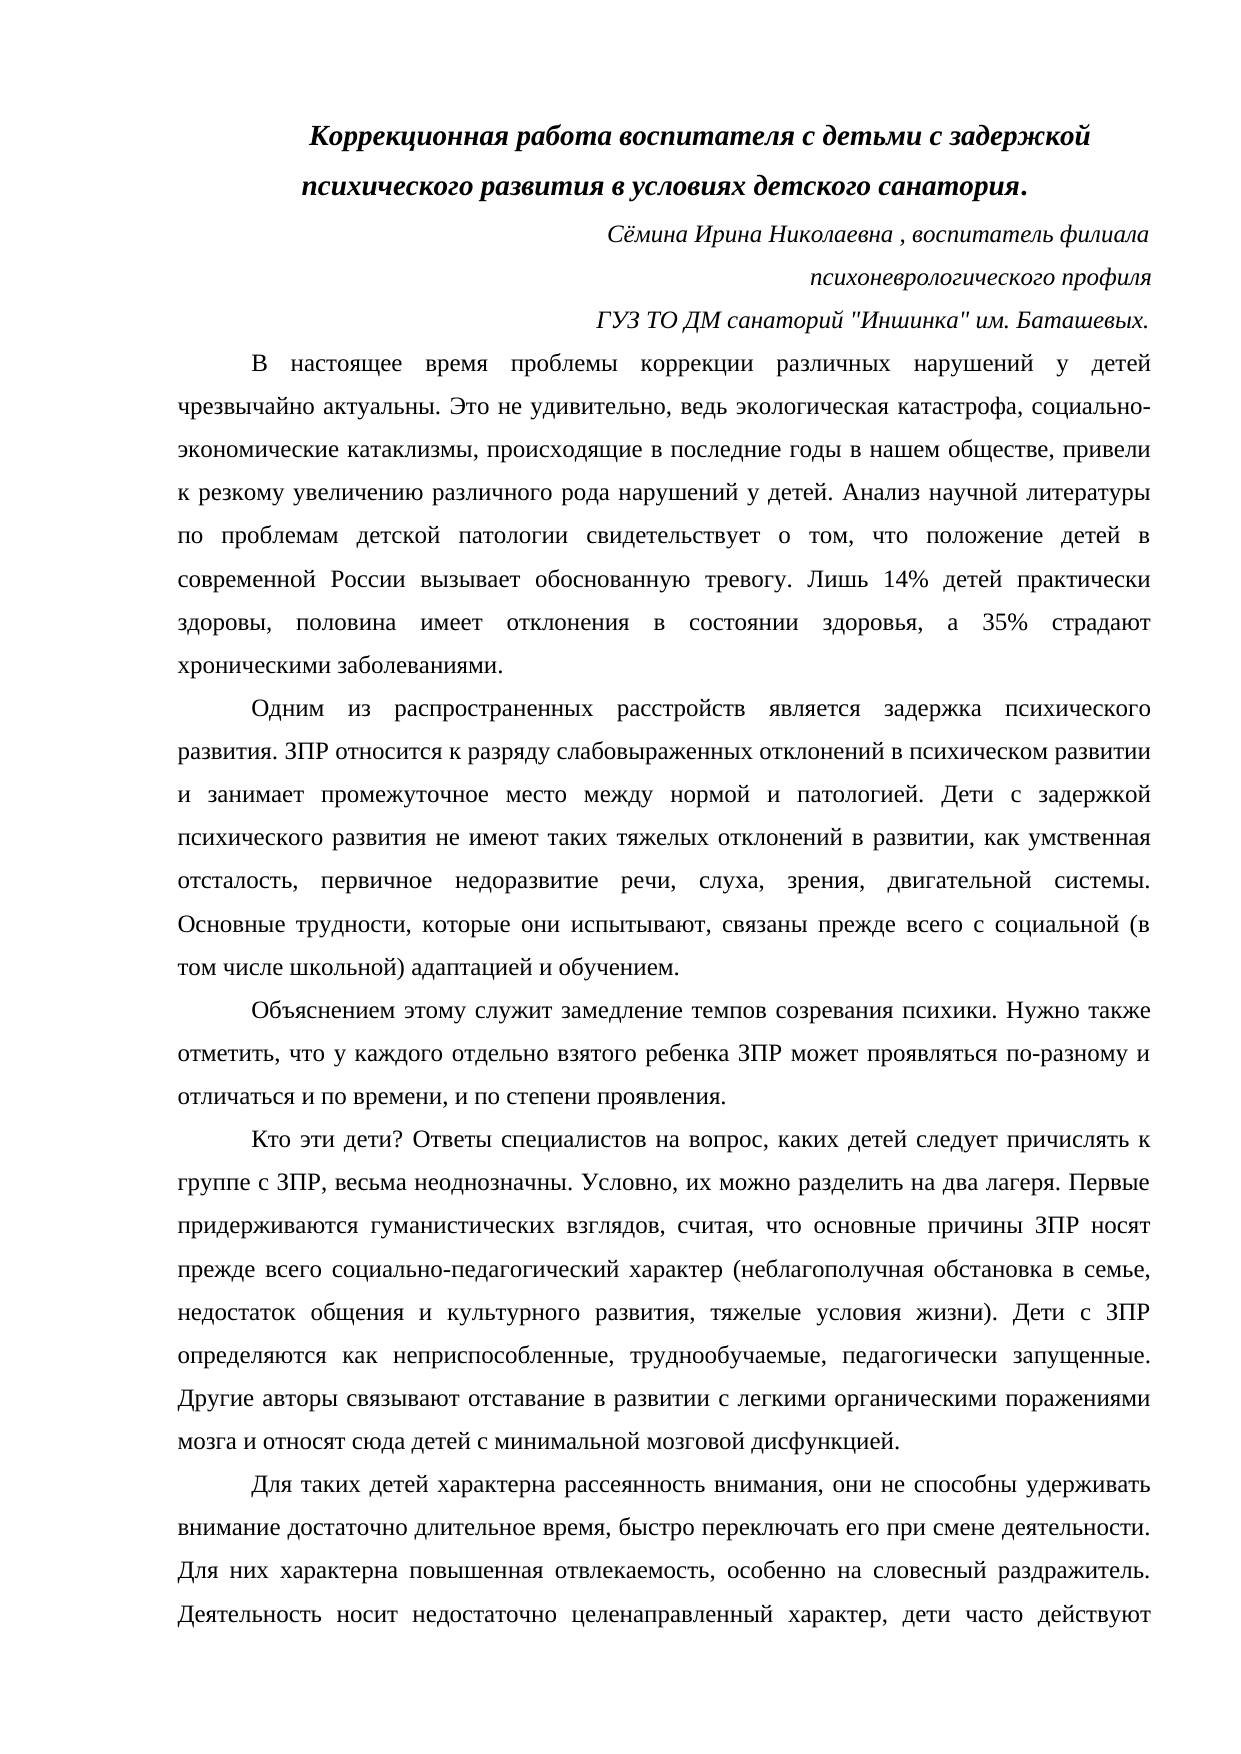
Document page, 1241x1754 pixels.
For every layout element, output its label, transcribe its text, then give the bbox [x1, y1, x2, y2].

text Объяснением этому служит замедление темпов созревания психики. Нужно также отметить, что у каждого отдельно взятого ребенка ЗПР может проявляться по-разному и отличаться и по времени, и по степени проявления. [177, 995, 1152, 1110]
text Коррекционная работа воспитателя с детьми с задержкой психического развития в условиях детского санатория. [177, 118, 1152, 202]
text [177, 1469, 1152, 1627]
text Кто эти дети? Ответы специалистов на вопрос, каких детей следует причислять к группе с ЗПР, весьма неоднозначны. Условно, их можно разделить на два лагеря. Первые придерживаются гуманистических взглядов, считая, что основные причины ЗПР носят прежде всего социально-педагогический характер (неблагополучная обстановка в семье, недостаток общения и культурного развития, тяжелые условия жизни). Дети с ЗПР определяются как неприспособленные, труднообучаемые, педагогически запущенные. Другие авторы связывают отставание в развитии с легкими органическими поражениями мозга и относят сюда детей с минимальной мозговой дисфункцией. [177, 1124, 1152, 1455]
text ГУЗ ТО ДМ санаторий "Иншинка" им. Баташевых. [177, 305, 1152, 334]
text Одним из распространенных расстройств является задержка психического развития. ЗПР относится к разряду слабовыраженных отклонений в психическом развитии и занимает промежуточное место между нормой и патологией. Дети с задержкой психического развития не имеют таких тяжелых отклонений в развитии, как умственная отсталость, первичное недоразвитие речи, слуха, зрения, двигательной системы. Основные трудности, которые они испытывают, связаны прежде всего с социальной (в том числе школьной) адаптацией и обучением. [177, 693, 1152, 981]
text психоневрологического профиля [177, 262, 1152, 291]
text Сёмина Ирина Николаевна , воспитатель филиала [177, 219, 1152, 247]
text В настоящее время проблемы коррекции различных нарушений у детей чрезвычайно актуальны. Это не удивительно, ведь экологическая катастрофа, социально-экономические катаклизмы, происходящие в последние годы в нашем обществе, привели к резкому увеличению различного рода нарушений у детей. Анализ научной литературы по проблемам детской патологии свидетельствует о том, что положение детей в современной России вызывает обоснованную тревогу. Лишь 14% детей практически здоровы, половина имеет отклонения в состоянии здоровья, а 35% страдают хроническими заболеваниями. [177, 348, 1152, 679]
